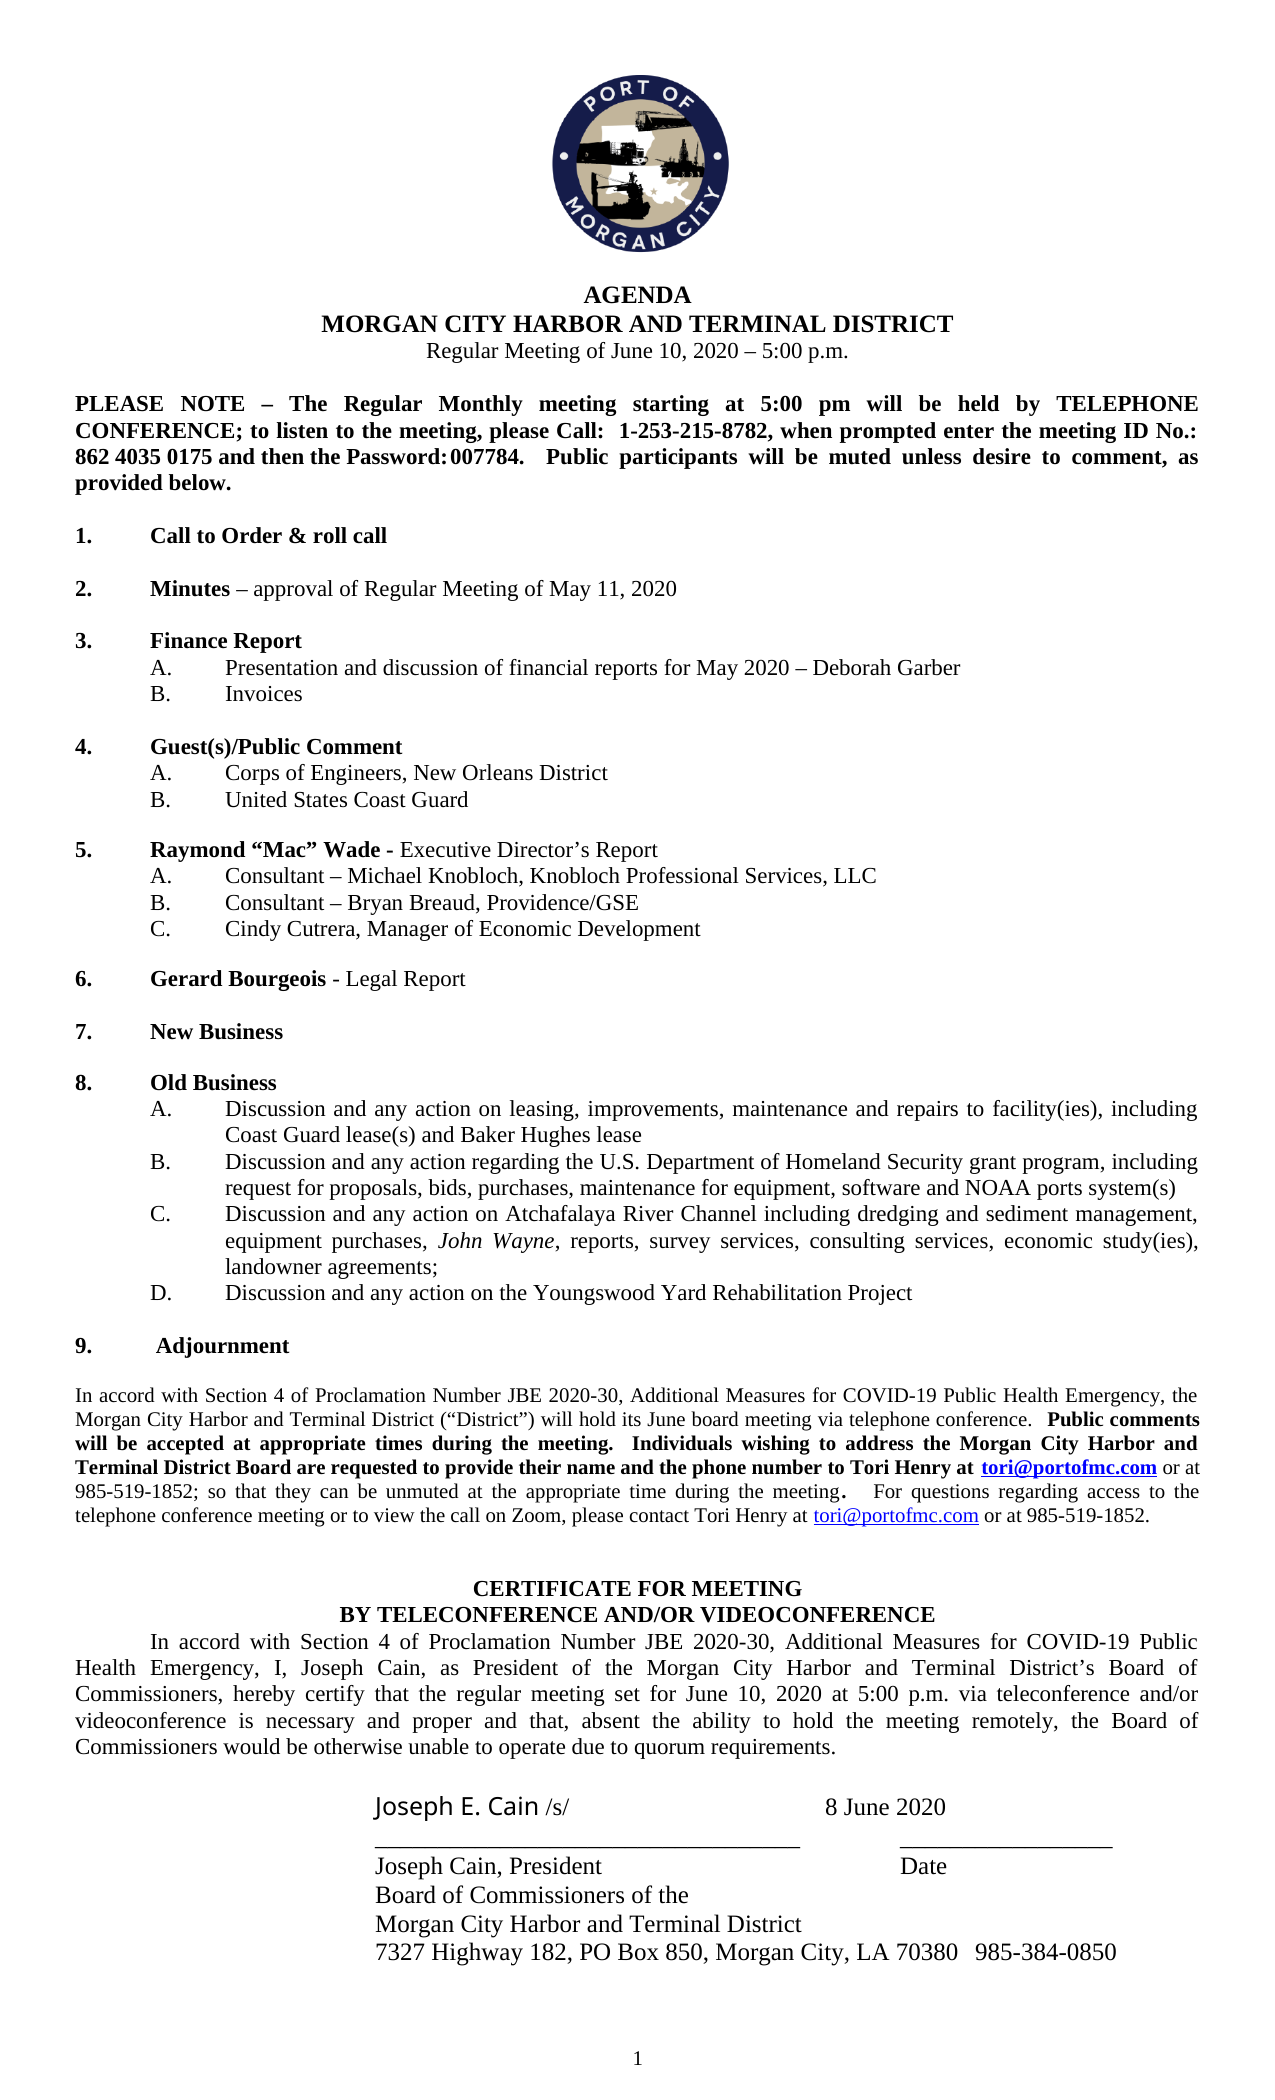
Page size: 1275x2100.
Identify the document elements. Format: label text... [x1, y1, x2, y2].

text A. Corps of Engineers, New Orleans District [75, 759, 1200, 786]
text Regular Meeting of June 10, 2020 – 5:00 p.m. [75, 338, 1200, 364]
text __________________________________ _________________ [75, 1822, 1200, 1851]
picture [551, 75, 730, 254]
subtitle AGENDA [75, 280, 1200, 309]
text 5. Raymond “Mac” Wade - Executive Director’s Report [75, 836, 1200, 862]
text In accord with Section 4 of Proclamation Number JBE 2020-30, Additional Measures for COVID-19 Public Health Emergency, the Morgan City Harbor and Terminal District (“District”) will hold its June board meeting via telephone conference. Public comments will be accepted at appropriate times during the meeting. Individuals wishing to address the Morgan City Harbor and Terminal District Board are requested to provide their name and the phone number to Tori Henry at tori@portofmc.com or at 985-519-1852; so that they can be unmuted at the appropriate time during the meeting. For questions regarding access to the telephone conference meeting or to view the call on Zoom, please contact Tori Henry at tori@portofmc.com or at 985-519-1852. [75, 1383, 1200, 1527]
text Board of Commissioners of the [150, 1880, 1200, 1909]
text B. United States Coast Guard [75, 786, 1200, 812]
text In accord with Section 4 of Proclamation Number JBE 2020-30, Additional Measures for COVID-19 Public Health Emergency, I, Joseph Cain, as President of the Morgan City Harbor and Terminal District’s Board of Commissioners, hereby certify that the regular meeting set for June 10, 2020 at 5:00 p.m. via teleconference and/or videoconference is necessary and proper and that, absent the ability to hold the meeting remotely, the Board of Commissioners would be otherwise unable to operate due to quorum requirements. [75, 1628, 1200, 1759]
text 4. Guest(s)/Public Comment [75, 733, 1200, 759]
text B. Invoices [150, 680, 1200, 707]
text Joseph Cain, President Date [75, 1851, 1200, 1880]
text B. Consultant – Bryan Breaud, Providence/GSE [150, 889, 1200, 915]
subtitle MORGAN CITY HARBOR AND TERMINAL DISTRICT [75, 309, 1200, 338]
text PLEASE NOTE – The Regular Monthly meeting starting at 5:00 pm will be held by TELEPHONE CONFERENCE; to listen to the meeting, please Call: 1-253-215-8782, when prompted enter the meeting ID No.: 862 4035 0175 and then the Password: 007784. Public participants will be muted unless desire to comment, as provided below. [75, 390, 1200, 496]
text CERTIFICATE FOR MEETING [75, 1575, 1200, 1601]
text BY TELECONFERENCE AND/OR VIDEOCONFERENCE [75, 1601, 1200, 1628]
text D. Discussion and any action on the Youngswood Yard Rehabilitation Project [150, 1279, 1200, 1306]
text Morgan City Harbor and Terminal District [75, 1909, 1200, 1937]
list Call to Order & roll call [75, 522, 1200, 548]
text Joseph E. Cain /s/ 8 June 2020 [75, 1788, 1200, 1822]
text 8. Old Business [75, 1069, 1200, 1095]
text A. Presentation and discussion of financial reports for May 2020 – Deborah Garber [75, 654, 1200, 680]
text B. Discussion and any action regarding the U.S. Department of Homeland Security grant program, including request for proposals, bids, purchases, maintenance for equipment, software and NOAA ports system(s) [150, 1148, 1200, 1200]
text C. Cindy Cutrera, Manager of Economic Development [150, 915, 1200, 941]
text 6. Gerard Bourgeois - Legal Report [75, 966, 1200, 992]
text A. Consultant – Michael Knobloch, Knobloch Professional Services, LLC [150, 862, 1200, 889]
text 2. Minutes – approval of Regular Meeting of May 11, 2020 [75, 575, 1200, 601]
text 7. New Business [75, 1018, 1200, 1044]
text 3. Finance Report [75, 627, 1200, 654]
text C. Discussion and any action on Atchafalaya River Channel including dredging and sediment management, equipment purchases, John Wayne, reports, survey services, consulting services, economic study(ies), landowner agreements; [150, 1200, 1200, 1279]
text 7327 Highway 182, PO Box 850, Morgan City, LA 70380 985-384-0850 [300, 1937, 1200, 1966]
text 9. Adjournment [75, 1332, 1200, 1358]
text A. Discussion and any action on leasing, improvements, maintenance and repairs to facility(ies), including Coast Guard lease(s) and Baker Hughes lease [150, 1095, 1200, 1148]
